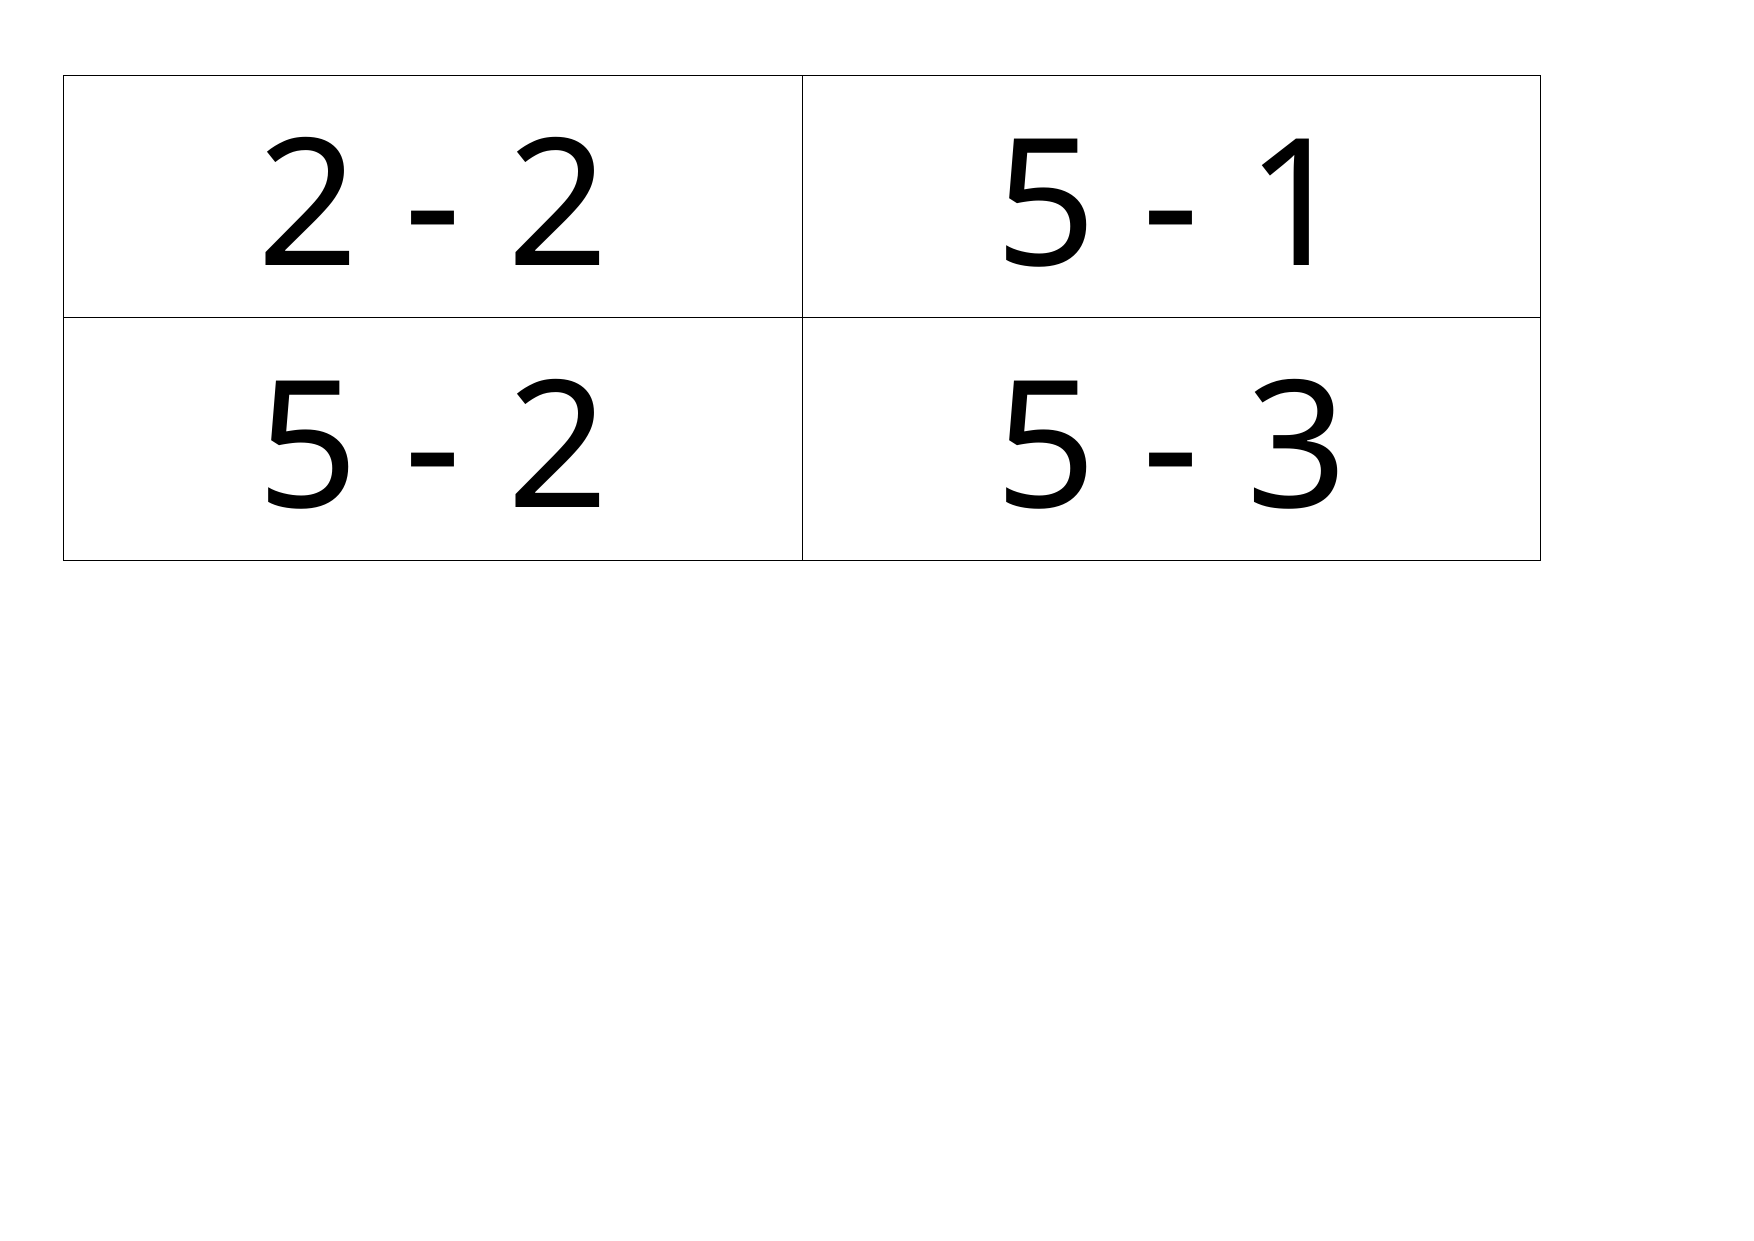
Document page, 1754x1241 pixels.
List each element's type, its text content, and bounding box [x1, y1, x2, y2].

table_cell 5 - 1 [803, 76, 1540, 317]
table_cell 5 - 3 [803, 318, 1540, 559]
table_cell 5 - 2 [64, 318, 802, 559]
table_cell 2 - 2 [64, 76, 802, 317]
